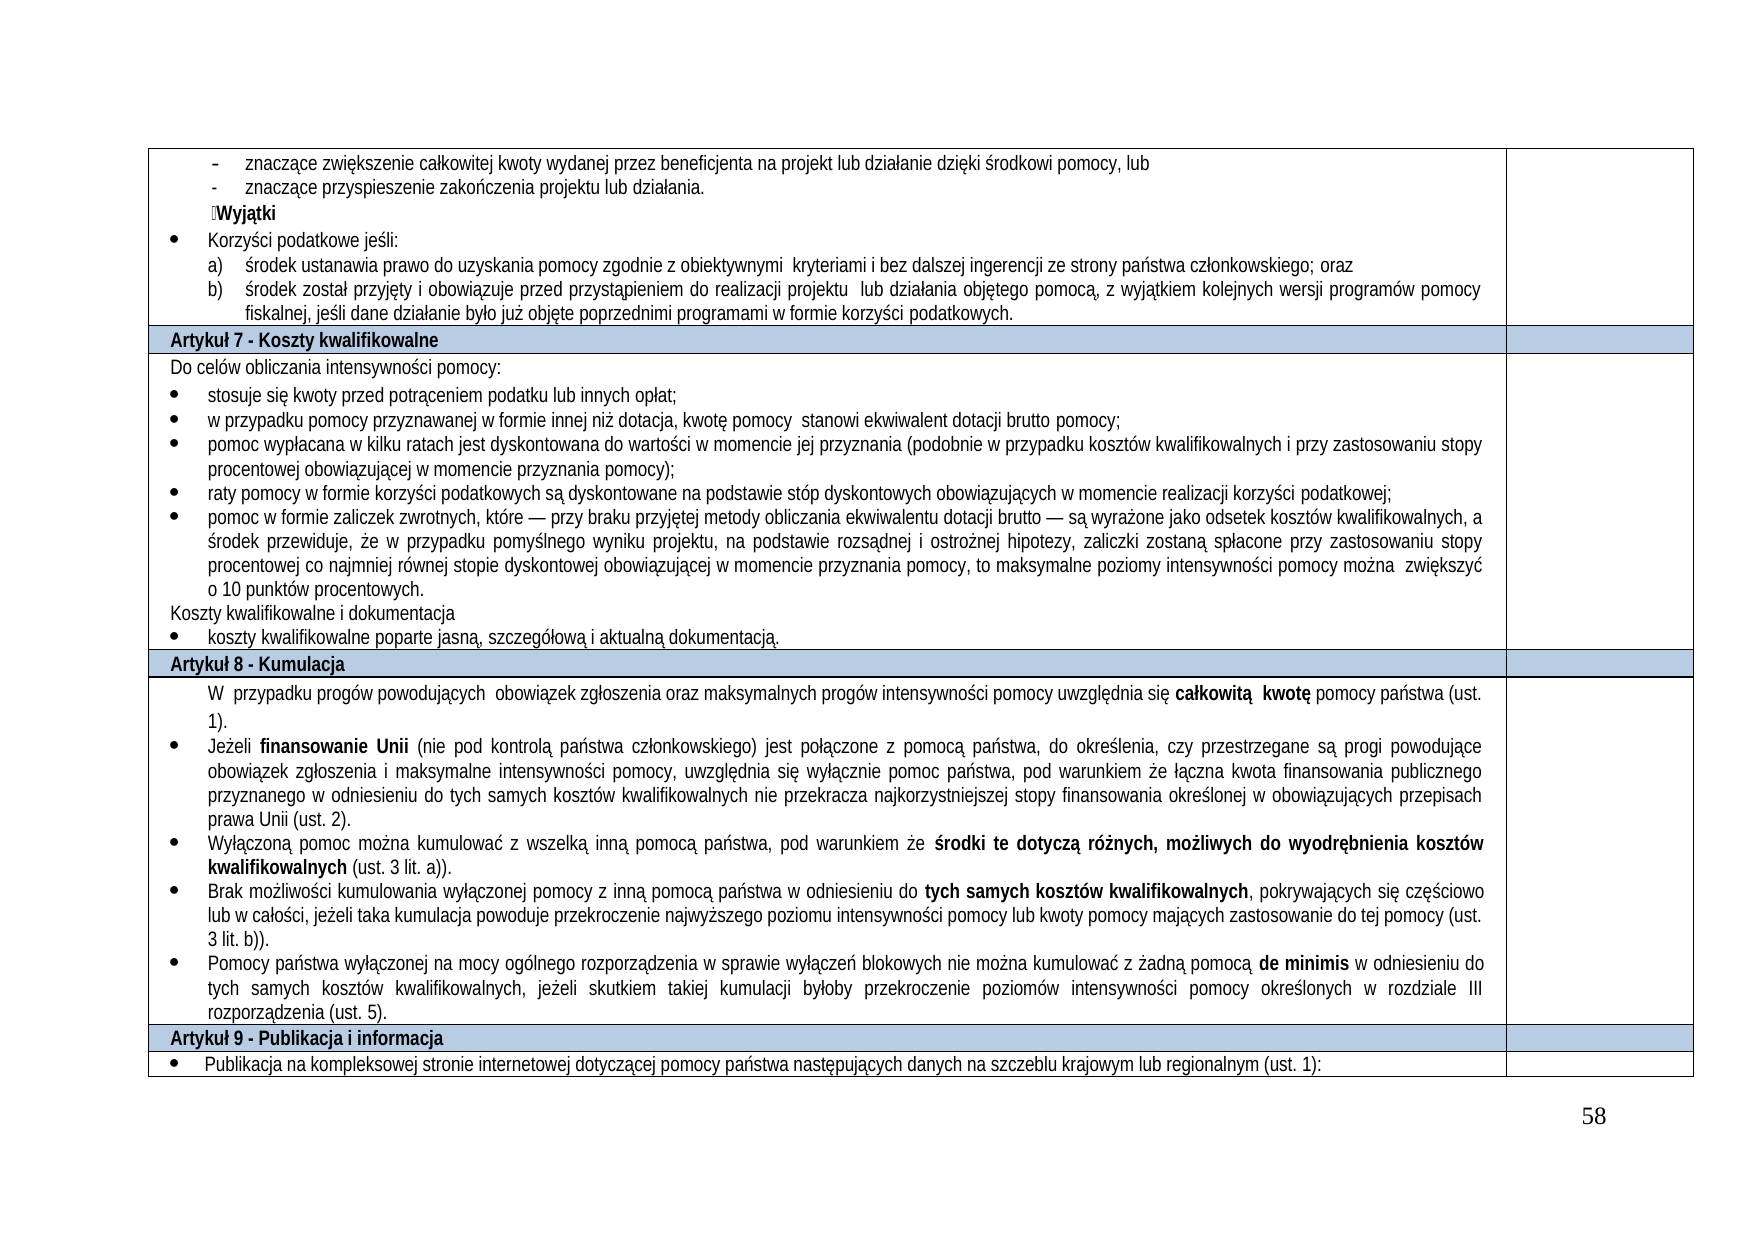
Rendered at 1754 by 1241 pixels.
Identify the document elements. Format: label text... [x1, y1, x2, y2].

table_cell [1507, 650, 1693, 676]
table_cell [1507, 149, 1693, 325]
table_cell Artykuł 8 - Kumulacja [149, 650, 1506, 676]
table_cell [1507, 326, 1693, 353]
table_cell [1507, 1052, 1693, 1076]
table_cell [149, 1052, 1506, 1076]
table_cell [1507, 678, 1693, 1023]
table_cell Artykuł 7 - Koszty kwalifikowalne [149, 326, 1506, 353]
table_cell [1507, 354, 1693, 649]
table_cell Artykuł 9 - Publikacja i informacja [149, 1025, 1506, 1051]
table_cell [1507, 1025, 1693, 1051]
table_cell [149, 149, 1506, 325]
table_cell W przypadku progów powodujących obowiązek zgłoszenia oraz maksymalnych progów intensywności pomocy uwzględnia się całkowitą kwotę pomocy państwa (ust. 1). Jeżeli finansowanie Unii (nie pod kontrolą państwa członkowskiego) jest połączone z pomocą państwa, do określenia, czy przestrzegane są progi powodujące obowiązek zgłoszenia i maksymalne intensywności pomocy, uwzględnia się wyłącznie pomoc państwa, pod warunkiem że łączna kwota finansowania publicznego przyznanego w odniesieniu do tych samych kosztów kwalifikowalnych nie przekracza najkorzystniejszej stopy finansowania określonej w obowiązujących przepisach prawa Unii (ust. 2). Wyłączoną pomoc można kumulować z wszelką inną pomocą państwa, pod warunkiem że środki te dotyczą różnych, możliwych do wyodrębnienia kosztów kwalifikowalnych (ust. 3 lit. a)). Brak możliwości kumulowania wyłączonej pomocy z inną pomocą państwa w odniesieniu do tych samych kosztów kwalifikowalnych, pokrywających się częściowo lub w całości, jeżeli taka kumulacja powoduje przekroczenie najwyższego poziomu intensywności pomocy lub kwoty pomocy mających zastosowanie do tej pomocy (ust. 3 lit. b)). Pomocy państwa wyłączonej na mocy ogólnego rozporządzenia w sprawie wyłączeń blokowych nie można kumulować z żadną pomocą de minimis w odniesieniu do tych samych kosztów kwalifikowalnych, jeżeli skutkiem takiej kumulacji byłoby przekroczenie poziomów intensywności pomocy określonych w rozdziale III rozporządzenia (ust. 5). [149, 678, 1506, 1023]
table_cell Do celów obliczania intensywności pomocy: stosuje się kwoty przed potrąceniem podatku lub innych opłat; w przypadku pomocy przyznawanej w formie innej niż dotacja, kwotę pomocy stanowi ekwiwalent dotacji brutto pomocy; pomoc wypłacana w kilku ratach jest dyskontowana do wartości w momencie jej przyznania (podobnie w przypadku kosztów kwalifikowalnych i przy zastosowaniu stopy procentowej obowiązującej w momencie przyznania pomocy); raty pomocy w formie korzyści podatkowych są dyskontowane na podstawie stóp dyskontowych obowiązujących w momencie realizacji korzyści podatkowej; pomoc w formie zaliczek zwrotnych, które — przy braku przyjętej metody obliczania ekwiwalentu dotacji brutto — są wyrażone jako odsetek kosztów kwalifikowalnych, a środek przewiduje, że w przypadku pomyślnego wyniku projektu, na podstawie rozsądnej i ostrożnej hipotezy, zaliczki zostaną spłacone przy zastosowaniu stopy procentowej co najmniej równej stopie dyskontowej obowiązującej w momencie przyznania pomocy, to maksymalne poziomy intensywności pomocy można zwiększyć o 10 punktów procentowych. Koszty kwalifikowalne i dokumentacja koszty kwalifikowalne poparte jasną, szczegółową i aktualną dokumentacją. [149, 354, 1506, 649]
